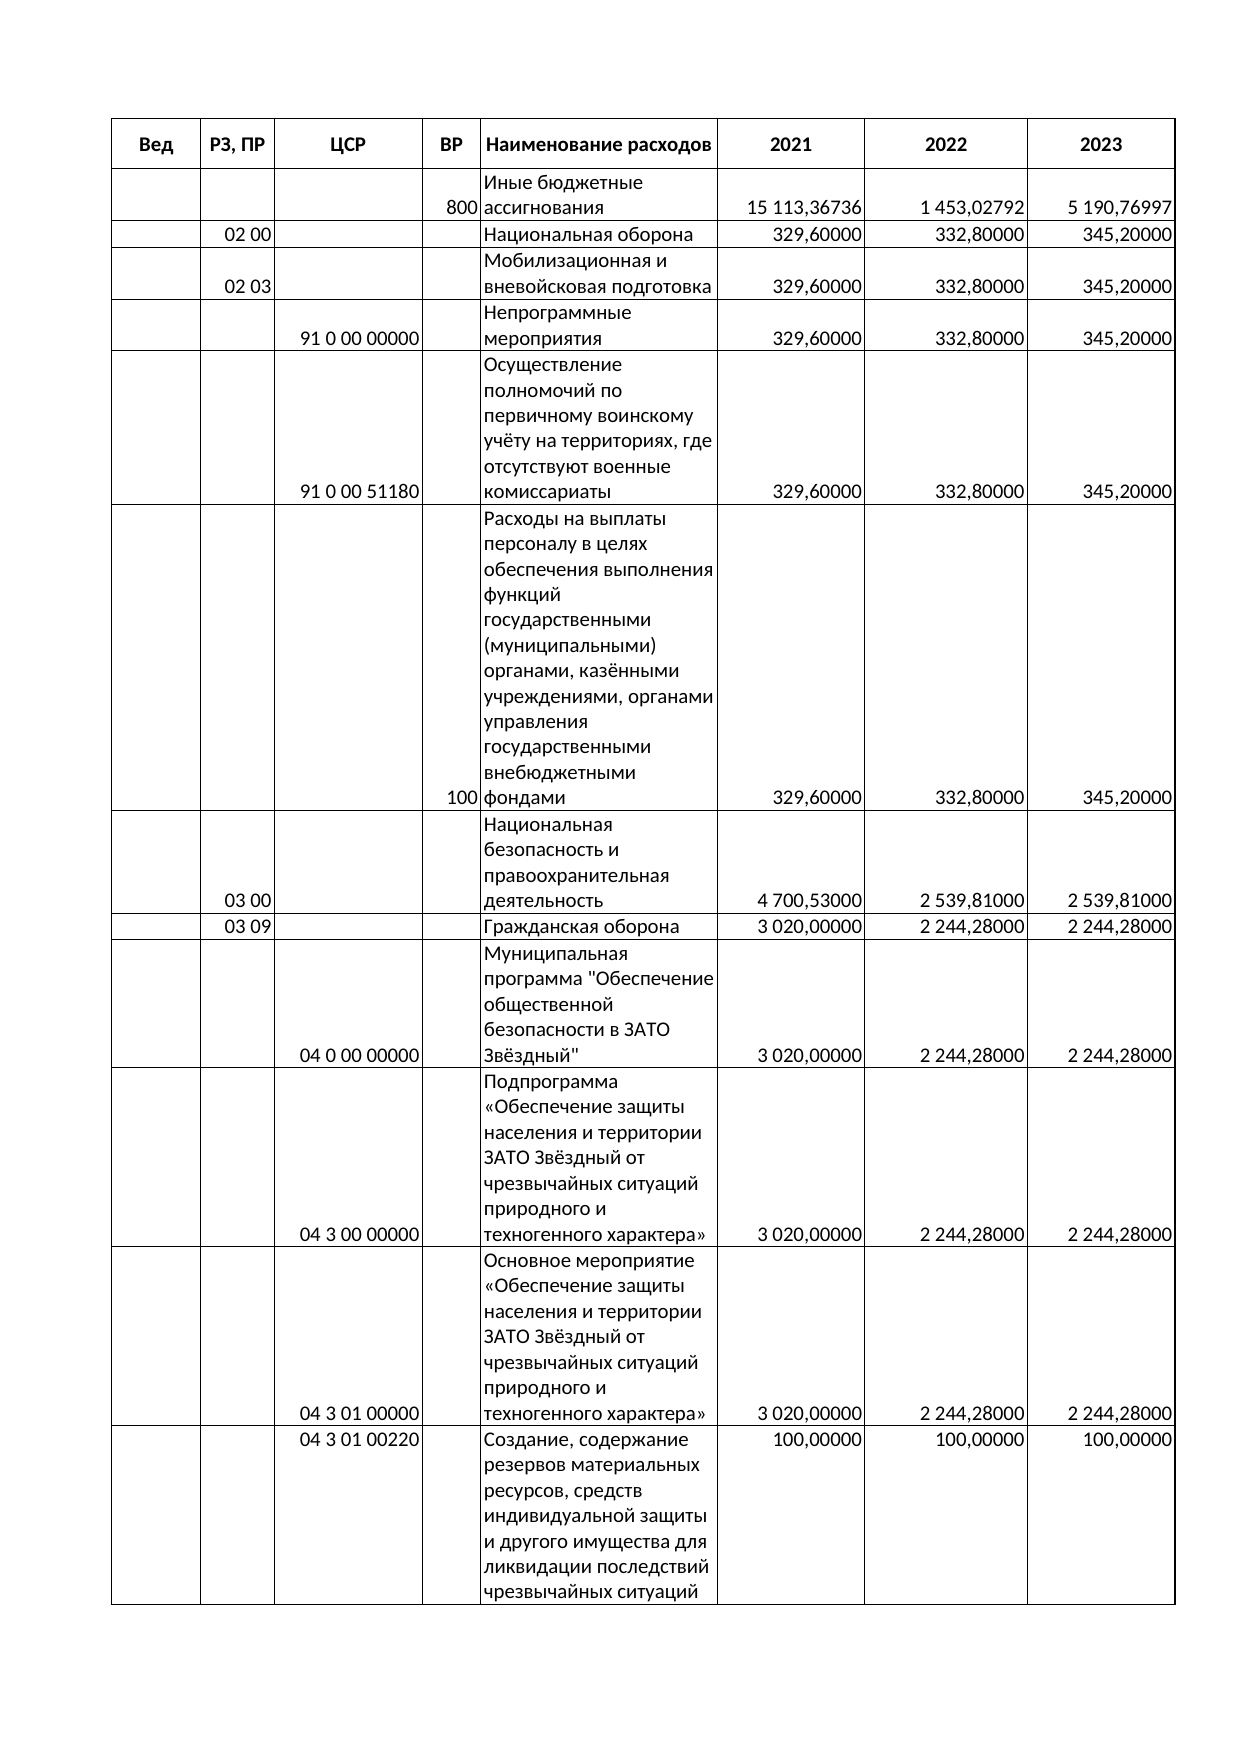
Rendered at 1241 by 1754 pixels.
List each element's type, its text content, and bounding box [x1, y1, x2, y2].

table_cell 800 [423, 169, 480, 220]
table_cell Подпрограмма «Обеспечение защиты населения и территории ЗАТО Звёздный от чрезвычайных ситуаций природного и техногенного характера» [481, 1068, 717, 1246]
table_cell [112, 914, 200, 939]
table_cell 2 244,28000 [1028, 1247, 1174, 1425]
table_cell 1 453,02792 [865, 169, 1027, 220]
table_header Вед [112, 119, 200, 168]
table_cell 100,00000 [1028, 1426, 1174, 1604]
table_cell [423, 914, 480, 939]
table_cell [112, 300, 200, 350]
table_cell 329,60000 [718, 248, 864, 298]
table_cell 2 244,28000 [865, 1247, 1027, 1425]
table_cell 345,20000 [1028, 505, 1174, 810]
table_cell 3 020,00000 [718, 940, 864, 1067]
table_cell 3 020,00000 [718, 914, 864, 939]
table_cell [112, 1247, 200, 1425]
table_cell [423, 351, 480, 504]
table_cell 100,00000 [718, 1426, 864, 1604]
table_cell 04 3 01 00000 [275, 1247, 422, 1425]
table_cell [481, 1426, 717, 1604]
table_cell [275, 221, 422, 247]
table_cell [201, 1247, 274, 1425]
table_cell 2 539,81000 [865, 811, 1027, 913]
table_cell Национальная оборона [481, 221, 717, 247]
table_cell [201, 505, 274, 810]
table_cell [423, 1426, 480, 1604]
table_cell 03 09 [201, 914, 274, 939]
table_header РЗ, ПР [201, 119, 274, 168]
table_header Наименование расходов [481, 119, 717, 168]
table_header 2022 [865, 119, 1027, 168]
table_cell [112, 1068, 200, 1246]
table_cell [201, 1426, 274, 1604]
table_cell 100 [423, 505, 480, 810]
table_cell 329,60000 [718, 300, 864, 350]
table_cell 04 3 00 00000 [275, 1068, 422, 1246]
table_cell 03 00 [201, 811, 274, 913]
table_cell [112, 248, 200, 298]
table_cell [112, 505, 200, 810]
table_cell [275, 248, 422, 298]
table_cell 332,80000 [865, 351, 1027, 504]
table_header ВР [423, 119, 480, 168]
table_cell 329,60000 [718, 505, 864, 810]
table_cell 04 0 00 00000 [275, 940, 422, 1067]
table_cell Национальная безопасность и правоохранительная деятельность [481, 811, 717, 913]
table_cell 3 020,00000 [718, 1068, 864, 1246]
table_cell 2 244,28000 [1028, 1068, 1174, 1246]
table_cell [423, 221, 480, 247]
table_cell [423, 940, 480, 1067]
table_cell 02 03 [201, 248, 274, 298]
table_cell Осуществление полномочий по первичному воинскому учёту на территориях, где отсутствуют военные комиссариаты [481, 351, 717, 504]
table_cell 332,80000 [865, 505, 1027, 810]
table_cell 2 244,28000 [865, 940, 1027, 1067]
table_cell [275, 169, 422, 220]
table_cell 5 190,76997 [1028, 169, 1174, 220]
table_cell [275, 811, 422, 913]
table_cell [112, 811, 200, 913]
table_cell 332,80000 [865, 221, 1027, 247]
table_cell [423, 248, 480, 298]
table_cell [112, 351, 200, 504]
table_cell 332,80000 [865, 248, 1027, 298]
table_cell 100,00000 [865, 1426, 1027, 1604]
table_cell Гражданская оборона [481, 914, 717, 939]
table_cell Основное мероприятие «Обеспечение защиты населения и территории ЗАТО Звёздный от чрезвычайных ситуаций природного и техногенного характера» [481, 1247, 717, 1425]
table_header 2023 [1028, 119, 1174, 168]
table_cell 04 3 01 00220 [275, 1426, 422, 1604]
table_cell 2 244,28000 [1028, 914, 1174, 939]
table_cell 2 244,28000 [865, 1068, 1027, 1246]
table_cell 91 0 00 00000 [275, 300, 422, 350]
table_cell 2 244,28000 [865, 914, 1027, 939]
table_cell 345,20000 [1028, 221, 1174, 247]
table_cell 2 244,28000 [1028, 940, 1174, 1067]
table_cell 329,60000 [718, 221, 864, 247]
table_cell Иные бюджетные ассигнования [481, 169, 717, 220]
table_cell 345,20000 [1028, 351, 1174, 504]
table_cell [201, 1068, 274, 1246]
table_cell 3 020,00000 [718, 1247, 864, 1425]
table_cell Непрограммные мероприятия [481, 300, 717, 350]
table_cell [423, 1247, 480, 1425]
table_cell 2 539,81000 [1028, 811, 1174, 913]
table_cell [423, 1068, 480, 1246]
table_cell 345,20000 [1028, 248, 1174, 298]
table_cell [275, 914, 422, 939]
table_cell Муниципальная программа "Обеспечение общественной безопасности в ЗАТО Звёздный" [481, 940, 717, 1067]
table_cell 345,20000 [1028, 300, 1174, 350]
table_cell [201, 300, 274, 350]
table_cell [112, 169, 200, 220]
table_cell [423, 300, 480, 350]
table_cell 4 700,53000 [718, 811, 864, 913]
table_cell [201, 169, 274, 220]
table_cell [201, 940, 274, 1067]
table_cell [275, 505, 422, 810]
table_cell 329,60000 [718, 351, 864, 504]
table_cell 02 00 [201, 221, 274, 247]
table_cell 15 113,36736 [718, 169, 864, 220]
table_cell [201, 351, 274, 504]
table_header ЦСР [275, 119, 422, 168]
table_cell [112, 940, 200, 1067]
table_header 2021 [718, 119, 864, 168]
table_cell 91 0 00 51180 [275, 351, 422, 504]
table_cell Мобилизационная и вневойсковая подготовка [481, 248, 717, 298]
table_cell [112, 221, 200, 247]
table_cell 332,80000 [865, 300, 1027, 350]
table_cell [423, 811, 480, 913]
table_cell [112, 1426, 200, 1604]
